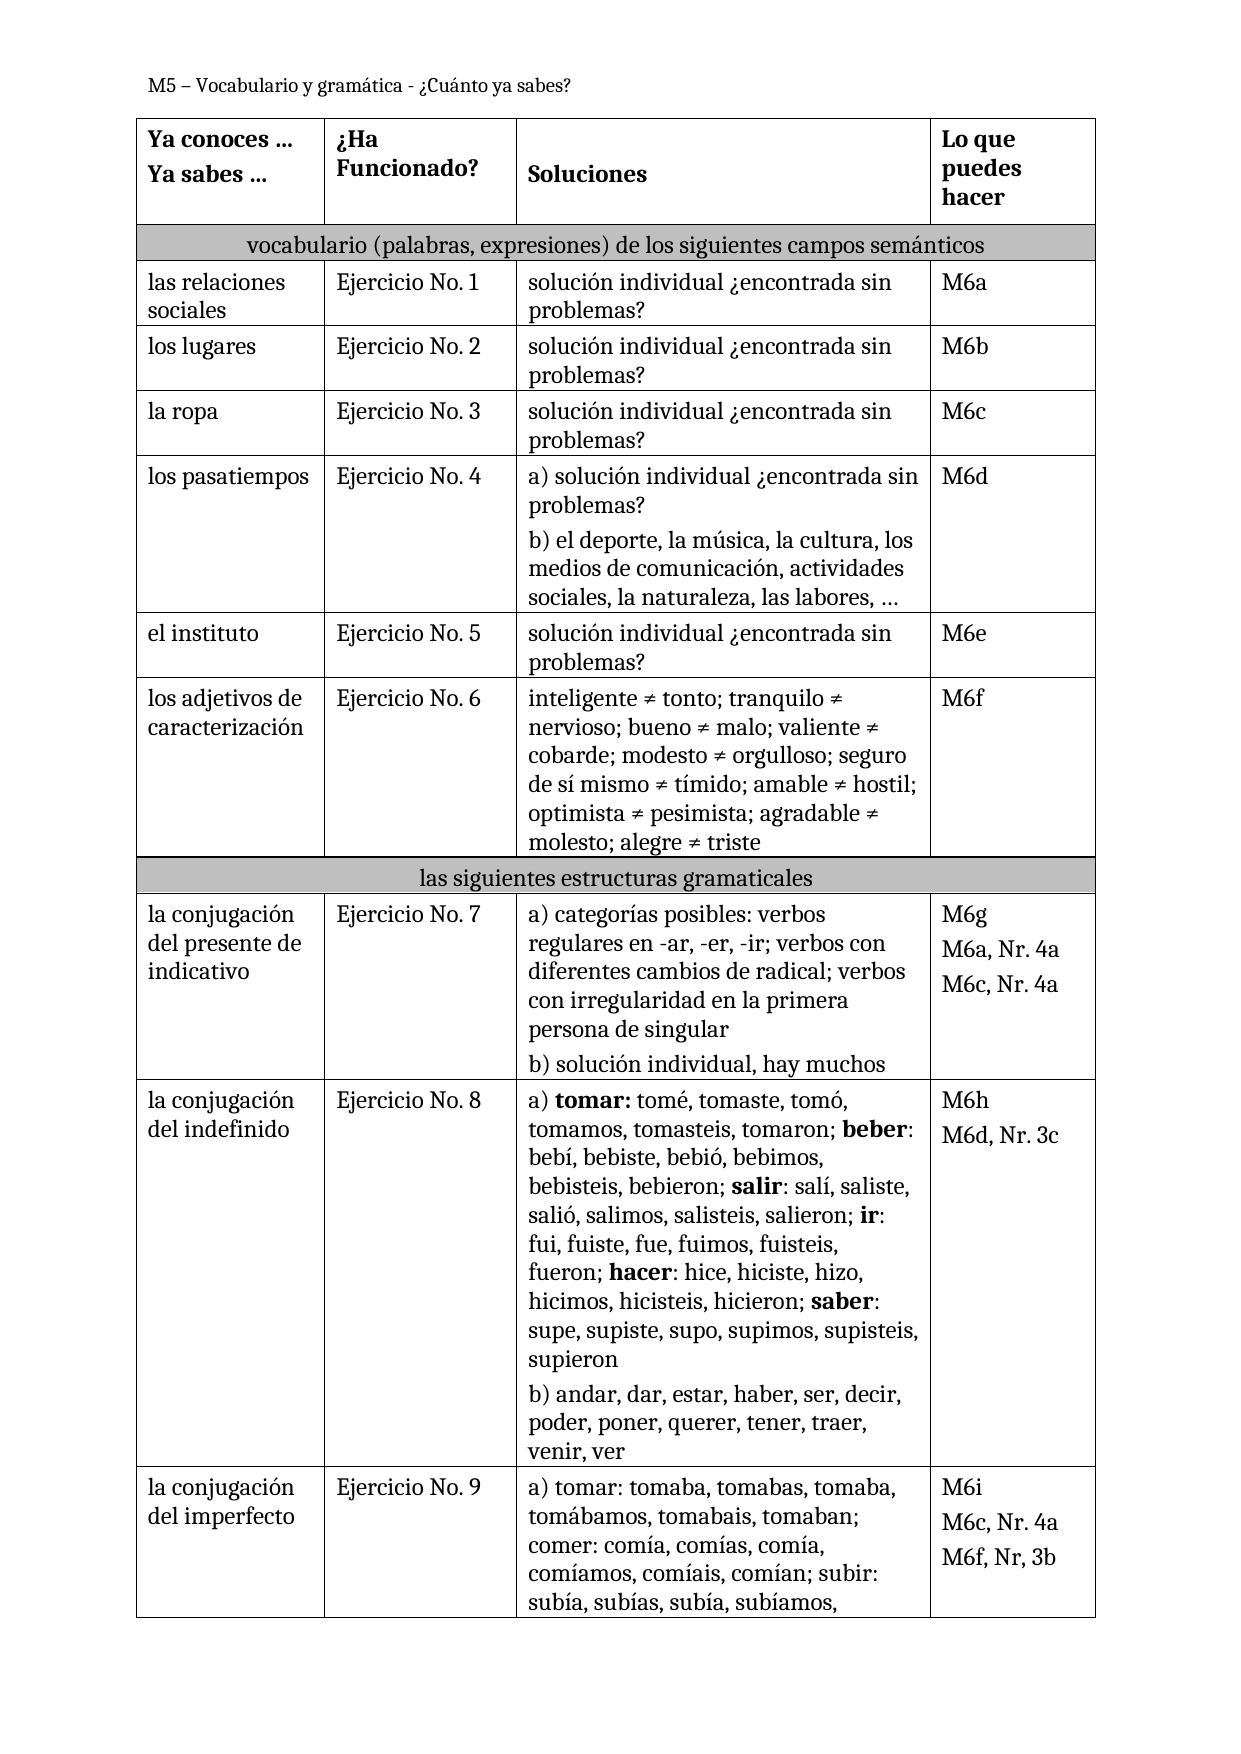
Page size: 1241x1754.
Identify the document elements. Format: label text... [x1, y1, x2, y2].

table_cell M6b [931, 326, 1095, 390]
table_cell la conjugación del presente de indicativo [137, 894, 324, 1078]
table_cell a) tomar: tomé, tomaste, tomó, tomamos, tomasteis, tomaron; beber: bebí, bebiste, bebió, bebimos, bebisteis, bebieron; salir: salí, saliste, salió, salimos, salisteis, salieron; ir: fui, fuiste, fue, fuimos, fuisteis, fueron; hacer: hice, hiciste, hizo, hicimos, hicisteis, hicieron; saber: supe, supiste, supo, supimos, supisteis, supieron b) andar, dar, estar, haber, ser, decir, poder, poner, querer, tener, traer, venir, ver [517, 1080, 930, 1466]
table_cell los lugares [137, 326, 324, 390]
table_cell Ejercicio No. 4 [325, 456, 516, 612]
table_cell los pasatiempos [137, 456, 324, 612]
table_cell a) categorías posibles: verbos regulares en -ar, -er, -ir; verbos con diferentes cambios de radical; verbos con irregularidad en la primera persona de singular b) solución individual, hay muchos [517, 894, 930, 1078]
table_cell las siguientes estructuras gramaticales [137, 858, 1095, 892]
table_cell Ejercicio No. 6 [325, 678, 516, 856]
table_cell M6e [931, 613, 1095, 677]
table_cell M6d [931, 456, 1095, 612]
table_cell vocabulario (palabras, expresiones) de los siguientes campos semánticos [137, 225, 1095, 260]
table_cell M6g M6a, Nr. 4a M6c, Nr. 4a [931, 894, 1095, 1078]
table_cell Ejercicio No. 5 [325, 613, 516, 677]
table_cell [517, 1467, 930, 1617]
table_header Ya conoces … Ya sabes … [137, 119, 324, 224]
table_cell la conjugación del indefinido [137, 1080, 324, 1466]
table_cell la ropa [137, 391, 324, 454]
table_cell el instituto [137, 613, 324, 677]
table_header Soluciones [517, 119, 930, 224]
table_cell M6f [931, 678, 1095, 856]
table_cell solución individual ¿encontrada sin problemas? [517, 613, 930, 677]
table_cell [931, 1467, 1095, 1617]
table_cell M6c [931, 391, 1095, 454]
table_cell M6a [931, 261, 1095, 325]
table_cell Ejercicio No. 2 [325, 326, 516, 390]
table_cell inteligente ≠ tonto; tranquilo ≠ nervioso; bueno ≠ malo; valiente ≠ cobarde; modesto ≠ orgulloso; seguro de sí mismo ≠ tímido; amable ≠ hostil; optimista ≠ pesimista; agradable ≠ molesto; alegre ≠ triste [517, 678, 930, 856]
table_cell Ejercicio No. 9 [325, 1467, 516, 1617]
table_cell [137, 1467, 324, 1617]
table_cell M6h M6d, Nr. 3c [931, 1080, 1095, 1466]
table_cell solución individual ¿encontrada sin problemas? [517, 261, 930, 325]
table_cell a) solución individual ¿encontrada sin problemas? b) el deporte, la música, la cultura, los medios de comunicación, actividades sociales, la naturaleza, las labores, … [517, 456, 930, 612]
table_header Lo que puedes hacer [931, 119, 1095, 224]
table_cell solución individual ¿encontrada sin problemas? [517, 391, 930, 454]
table_cell Ejercicio No. 7 [325, 894, 516, 1078]
table_cell Ejercicio No. 1 [325, 261, 516, 325]
table_cell Ejercicio No. 3 [325, 391, 516, 454]
table_cell Ejercicio No. 8 [325, 1080, 516, 1466]
table_cell los adjetivos de caracterización [137, 678, 324, 856]
table_cell solución individual ¿encontrada sin problemas? [517, 326, 930, 390]
table_cell las relaciones sociales [137, 261, 324, 325]
table_header ¿Ha Funcionado? [325, 119, 516, 224]
